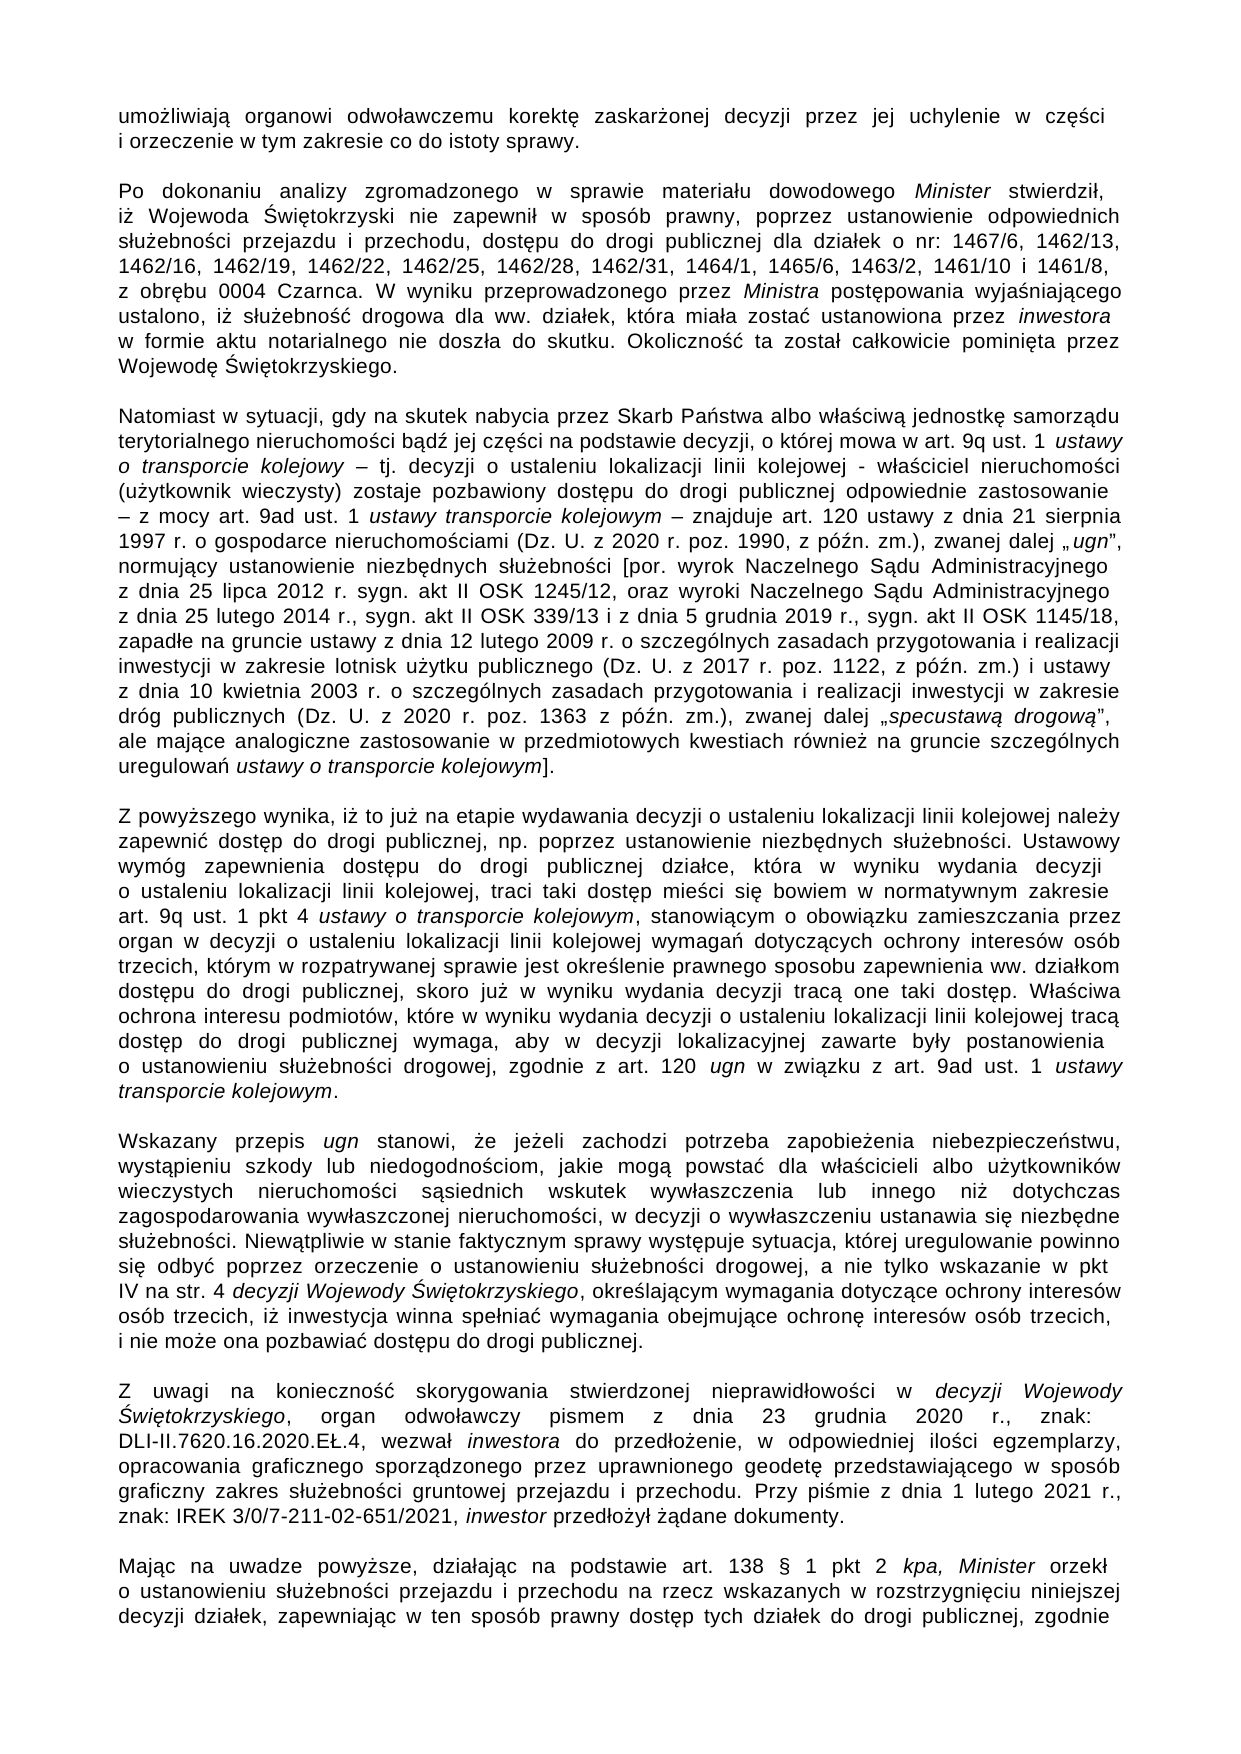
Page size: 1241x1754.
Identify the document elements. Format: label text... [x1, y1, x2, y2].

text Wskazany przepis ugn stanowi, że jeżeli zachodzi potrzeba zapobieżenia niebezpieczeństwu, wystąpieniu szkody lub niedogodnościom, jakie mogą powstać dla właścicieli albo użytkowników wieczystych nieruchomości sąsiednich wskutek wywłaszczenia lub innego niż dotychczas zagospodarowania wywłaszczonej nieruchomości, w decyzji o wywłaszczeniu ustanawia się niezbędne służebności. Niewątpliwie w stanie faktycznym sprawy występuje sytuacja, której uregulowanie powinno się odbyć poprzez orzeczenie o ustanowieniu służebności drogowej, a nie tylko wskazanie w pkt IV na str. 4 decyzji Wojewody Świętokrzyskiego, określającym wymagania dotyczące ochrony interesów osób trzecich, iż inwestycja winna spełniać wymagania obejmujące ochronę interesów osób trzecich, i nie może ona pozbawiać dostępu do drogi publicznej. [118, 1128, 1122, 1353]
text Natomiast w sytuacji, gdy na skutek nabycia przez Skarb Państwa albo właściwą jednostkę samorządu terytorialnego nieruchomości bądź jej części na podstawie decyzji, o której mowa w art. 9q ust. 1 ustawy o transporcie kolejowy – tj. decyzji o ustaleniu lokalizacji linii kolejowej - właściciel nieruchomości (użytkownik wieczysty) zostaje pozbawiony dostępu do drogi publicznej odpowiednie zastosowanie – z mocy art. 9ad ust. 1 ustawy transporcie kolejowym – znajduje art. 120 ustawy z dnia 21 sierpnia 1997 r. o gospodarce nieruchomościami (Dz. U. z 2020 r. poz. 1990, z późn. zm.), zwanej dalej „ugn”, normujący ustanowienie niezbędnych służebności [por. wyrok Naczelnego Sądu Administracyjnego z dnia 25 lipca 2012 r. sygn. akt II OSK 1245/12, oraz wyroki Naczelnego Sądu Administracyjnego z dnia 25 lutego 2014 r., sygn. akt II OSK 339/13 i z dnia 5 grudnia 2019 r., sygn. akt II OSK 1145/18, zapadłe na gruncie ustawy z dnia 12 lutego 2009 r. o szczególnych zasadach przygotowania i realizacji inwestycji w zakresie lotnisk użytku publicznego (Dz. U. z 2017 r. poz. 1122, z późn. zm.) i ustawy z dnia 10 kwietnia 2003 r. o szczególnych zasadach przygotowania i realizacji inwestycji w zakresie dróg publicznych (Dz. U. z 2020 r. poz. 1363 z późn. zm.), zwanej dalej „specustawą drogową”, ale mające analogiczne zastosowanie w przedmiotowych kwestiach również na gruncie szczególnych uregulowań ustawy o transporcie kolejowym]. [118, 403, 1122, 778]
text Z uwagi na konieczność skorygowania stwierdzonej nieprawidłowości w decyzji Wojewody Świętokrzyskiego, organ odwoławczy pismem z dnia 23 grudnia 2020 r., znak: DLI-II.7620.16.2020.EŁ.4, wezwał inwestora do przedłożenie, w odpowiedniej ilości egzemplarzy, opracowania graficznego sporządzonego przez uprawnionego geodetę przedstawiającego w sposób graficzny zakres służebności gruntowej przejazdu i przechodu. Przy piśmie z dnia 1 lutego 2021 r., znak: IREK 3/0/7-211-02-651/2021, inwestor przedłożył żądane dokumenty. [118, 1378, 1122, 1528]
text Z powyższego wynika, iż to już na etapie wydawania decyzji o ustaleniu lokalizacji linii kolejowej należy zapewnić dostęp do drogi publicznej, np. poprzez ustanowienie niezbędnych służebności. Ustawowy wymóg zapewnienia dostępu do drogi publicznej działce, która w wyniku wydania decyzji o ustaleniu lokalizacji linii kolejowej, traci taki dostęp mieści się bowiem w normatywnym zakresie art. 9q ust. 1 pkt 4 ustawy o transporcie kolejowym, stanowiącym o obowiązku zamieszczania przez organ w decyzji o ustaleniu lokalizacji linii kolejowej wymagań dotyczących ochrony interesów osób trzecich, którym w rozpatrywanej sprawie jest określenie prawnego sposobu zapewnienia ww. działkom dostępu do drogi publicznej, skoro już w wyniku wydania decyzji tracą one taki dostęp. Właściwa ochrona interesu podmiotów, które w wyniku wydania decyzji o ustaleniu lokalizacji linii kolejowej tracą dostęp do drogi publicznej wymaga, aby w decyzji lokalizacyjnej zawarte były postanowienia o ustanowieniu służebności drogowej, zgodnie z art. 120 ugn w związku z art. 9ad ust. 1 ustawy transporcie kolejowym. [118, 803, 1122, 1103]
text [118, 1553, 1122, 1628]
text Po dokonaniu analizy zgromadzonego w sprawie materiału dowodowego Minister stwierdził, iż Wojewoda Świętokrzyski nie zapewnił w sposób prawny, poprzez ustanowienie odpowiednich służebności przejazdu i przechodu, dostępu do drogi publicznej dla działek o nr: 1467/6, 1462/13, 1462/16, 1462/19, 1462/22, 1462/25, 1462/28, 1462/31, 1464/1, 1465/6, 1463/2, 1461/10 i 1461/8, z obrębu 0004 Czarnca. W wyniku przeprowadzonego przez Ministra postępowania wyjaśniającego ustalono, iż służebność drogowa dla ww. działek, która miała zostać ustanowiona przez inwestora w formie aktu notarialnego nie doszła do skutku. Okoliczność ta został całkowicie pominięta przez Wojewodę Świętokrzyskiego. [118, 178, 1122, 378]
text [118, 103, 1122, 153]
